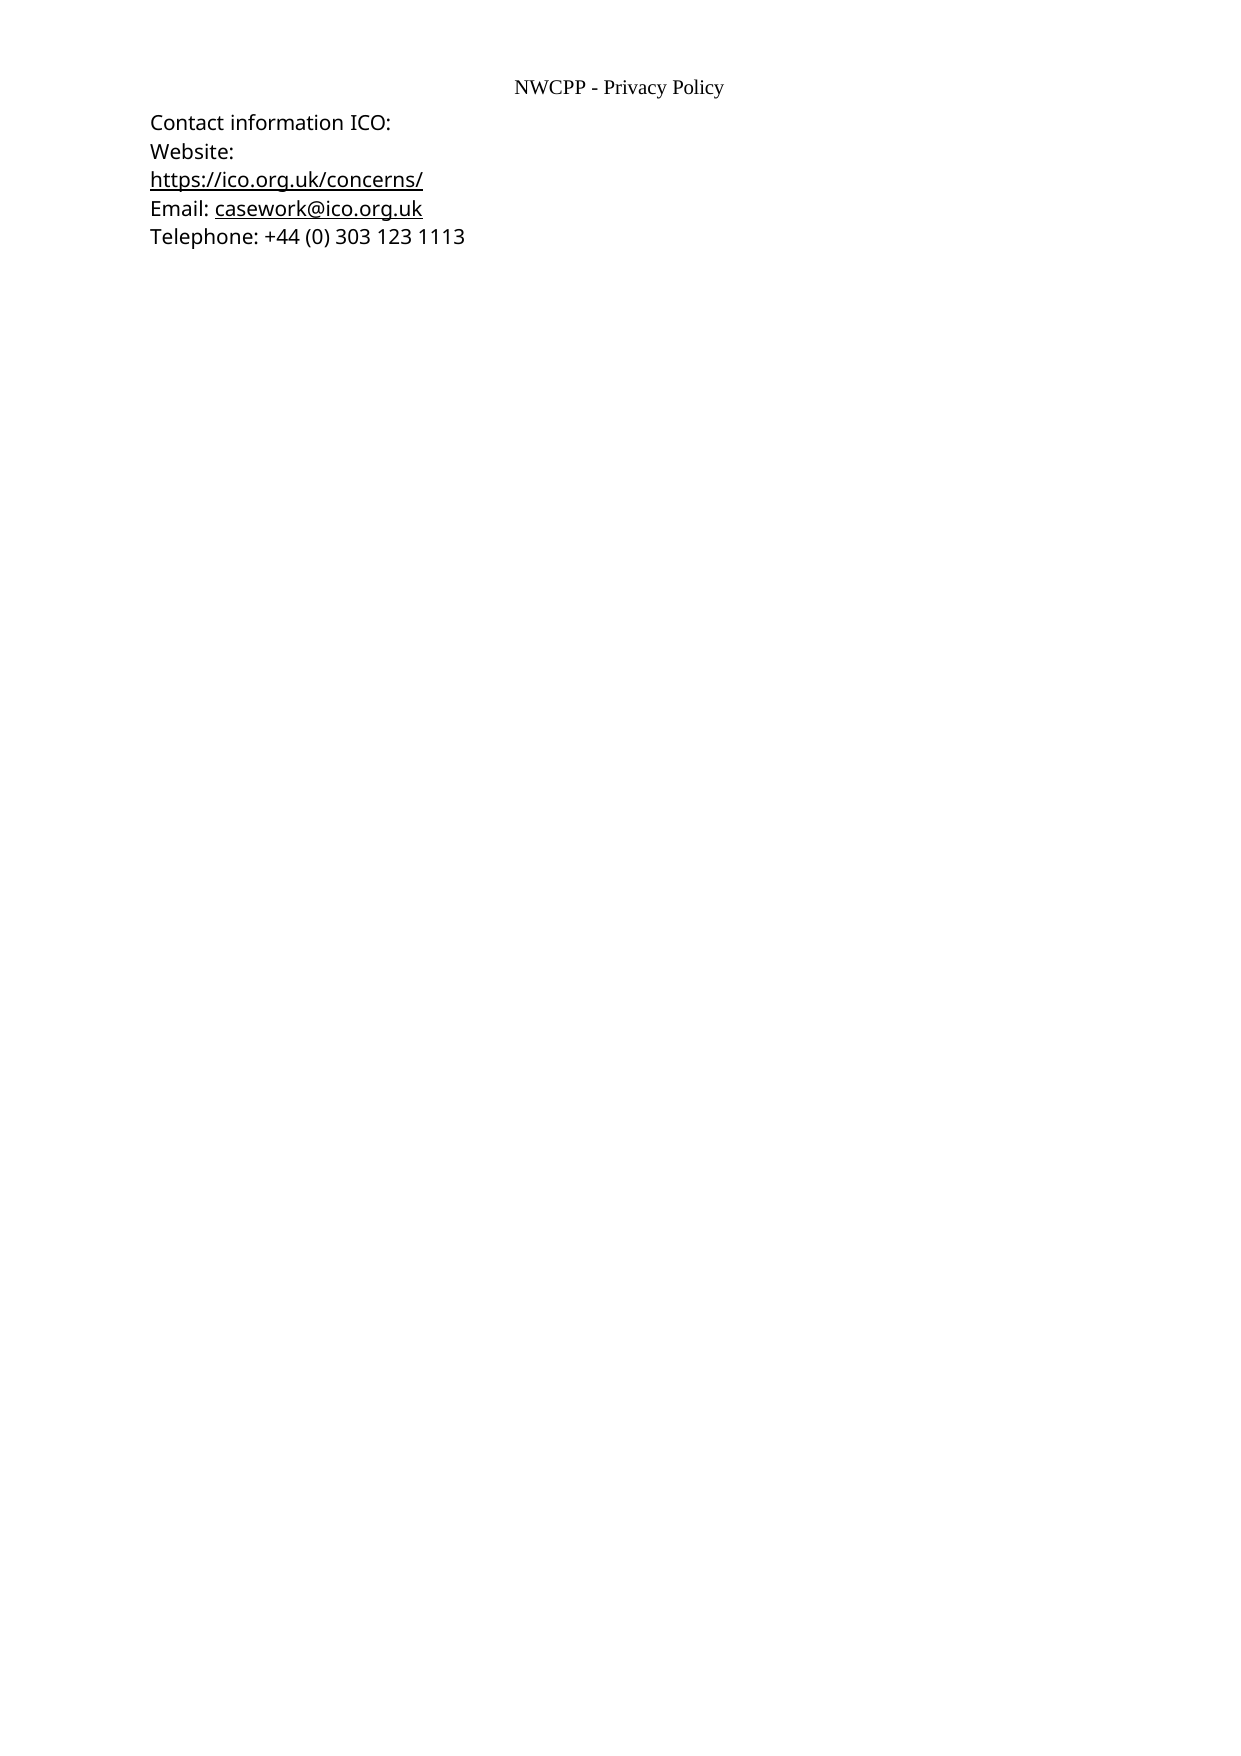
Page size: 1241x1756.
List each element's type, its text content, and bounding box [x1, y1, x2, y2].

text Website: https://ico.org.uk/concerns/ Email: casework@ico.org.uk Telephone: +44 (0) 303 123 1113 [150, 137, 469, 251]
text Contact information ICO: [150, 108, 1098, 137]
